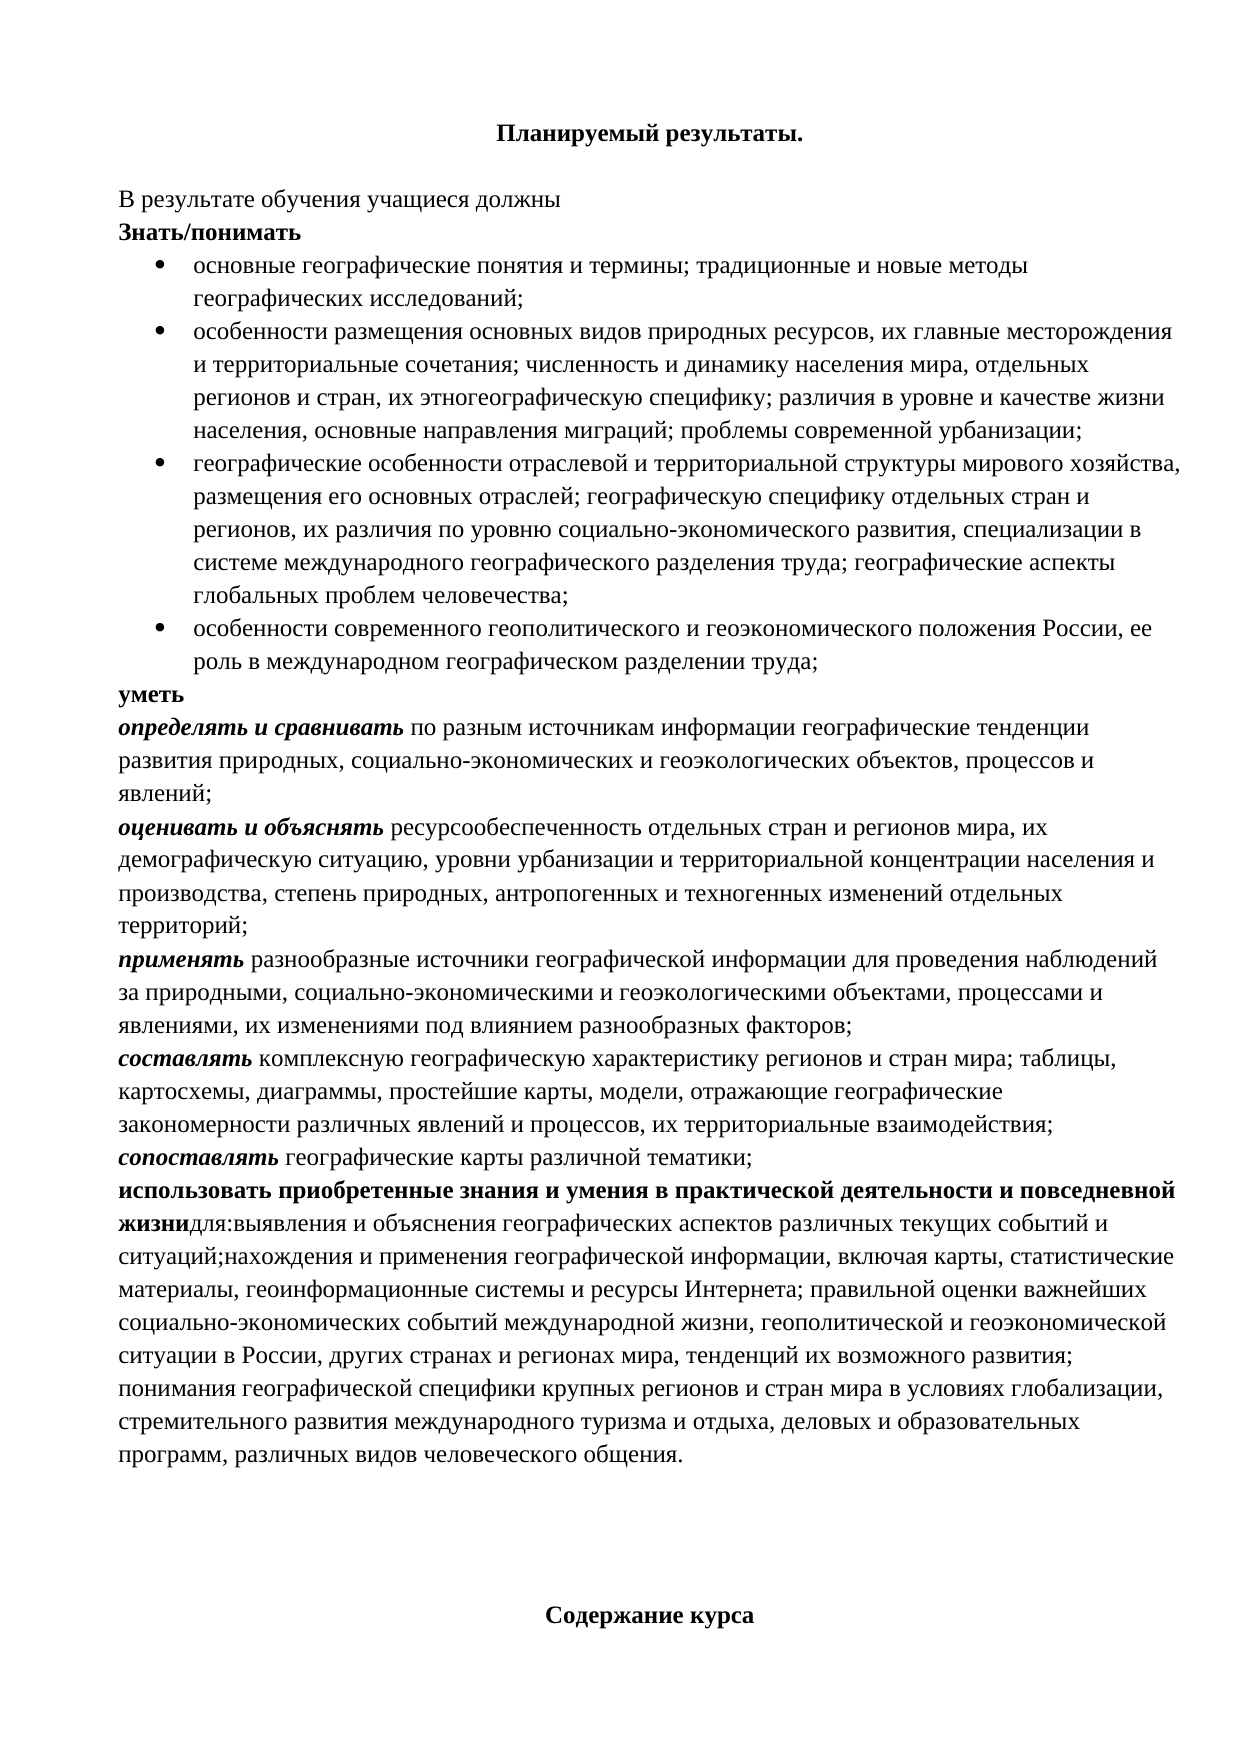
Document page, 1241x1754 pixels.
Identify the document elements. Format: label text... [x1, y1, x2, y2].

text использовать приобретенные знания и умения в практической деятельности и повседневной жизнидля:выявления и объяснения географических аспектов различных текущих событий и ситуаций;нахождения и применения географической информации, включая карты, статистические материалы, геоинформационные системы и ресурсы Интернета; правильной оценки важнейших социально-экономических событий международной жизни, геополитической и геоэкономической ситуации в России, других странах и регионах мира, тенденций их возможного развития; [118, 1175, 1181, 1369]
text определять и сравнивать по разным источникам информации географические тенденции развития природных, социально-экономических и геоэкологических объектов, процессов и явлений; [118, 712, 1181, 807]
list основные географические понятия и термины; традиционные и новые методы географических исследований; [156, 250, 1181, 312]
text Содержание курса [118, 1600, 1181, 1629]
text понимания географической специфики крупных регионов и стран мира в условиях глобализации, стремительного развития международного туризма и отдыха, деловых и образовательных программ, различных видов человеческого общения. [118, 1373, 1181, 1468]
text В результате обучения учащиеся должны [118, 184, 1181, 213]
list особенности современного геополитического и геоэкономического положения России, ее роль в международном географическом разделении труда; [156, 613, 1181, 675]
text Знать/понимать [118, 217, 1181, 246]
list особенности размещения основных видов природных ресурсов, их главные месторождения и территориальные сочетания; численность и динамику населения мира, отдельных регионов и стран, их этногеографическую специфику; различия в уровне и качестве жизни населения, основные направления миграций; проблемы современной урбанизации; [156, 316, 1181, 444]
text составлять комплексную географическую характеристику регионов и стран мира; таблицы, картосхемы, диаграммы, простейшие карты, модели, отражающие географические закономерности различных явлений и процессов, их территориальные взаимодействия; [118, 1043, 1181, 1137]
text применять разнообразные источники географической информации для проведения наблюдений за природными, социально-экономическими и геоэкологическими объектами, процессами и явлениями, их изменениями под влиянием разнообразных факторов; [118, 944, 1181, 1038]
text Планируемый результаты. [118, 118, 1181, 147]
text оценивать и объяснять ресурсообеспеченность отдельных стран и регионов мира, их демографическую ситуацию, уровни урбанизации и территориальной концентрации населения и производства, степень природных, антропогенных и техногенных изменений отдельных территорий; [118, 812, 1181, 939]
text уметь [118, 679, 1181, 708]
list географические особенности отраслевой и территориальной структуры мирового хозяйства, размещения его основных отраслей; географическую специфику отдельных стран и регионов, их различия по уровню социально-экономического развития, специализации в системе международного географического разделения труда; географические аспекты глобальных проблем человечества; [156, 448, 1181, 609]
text сопоставлять географические карты различной тематики; [118, 1142, 1181, 1171]
